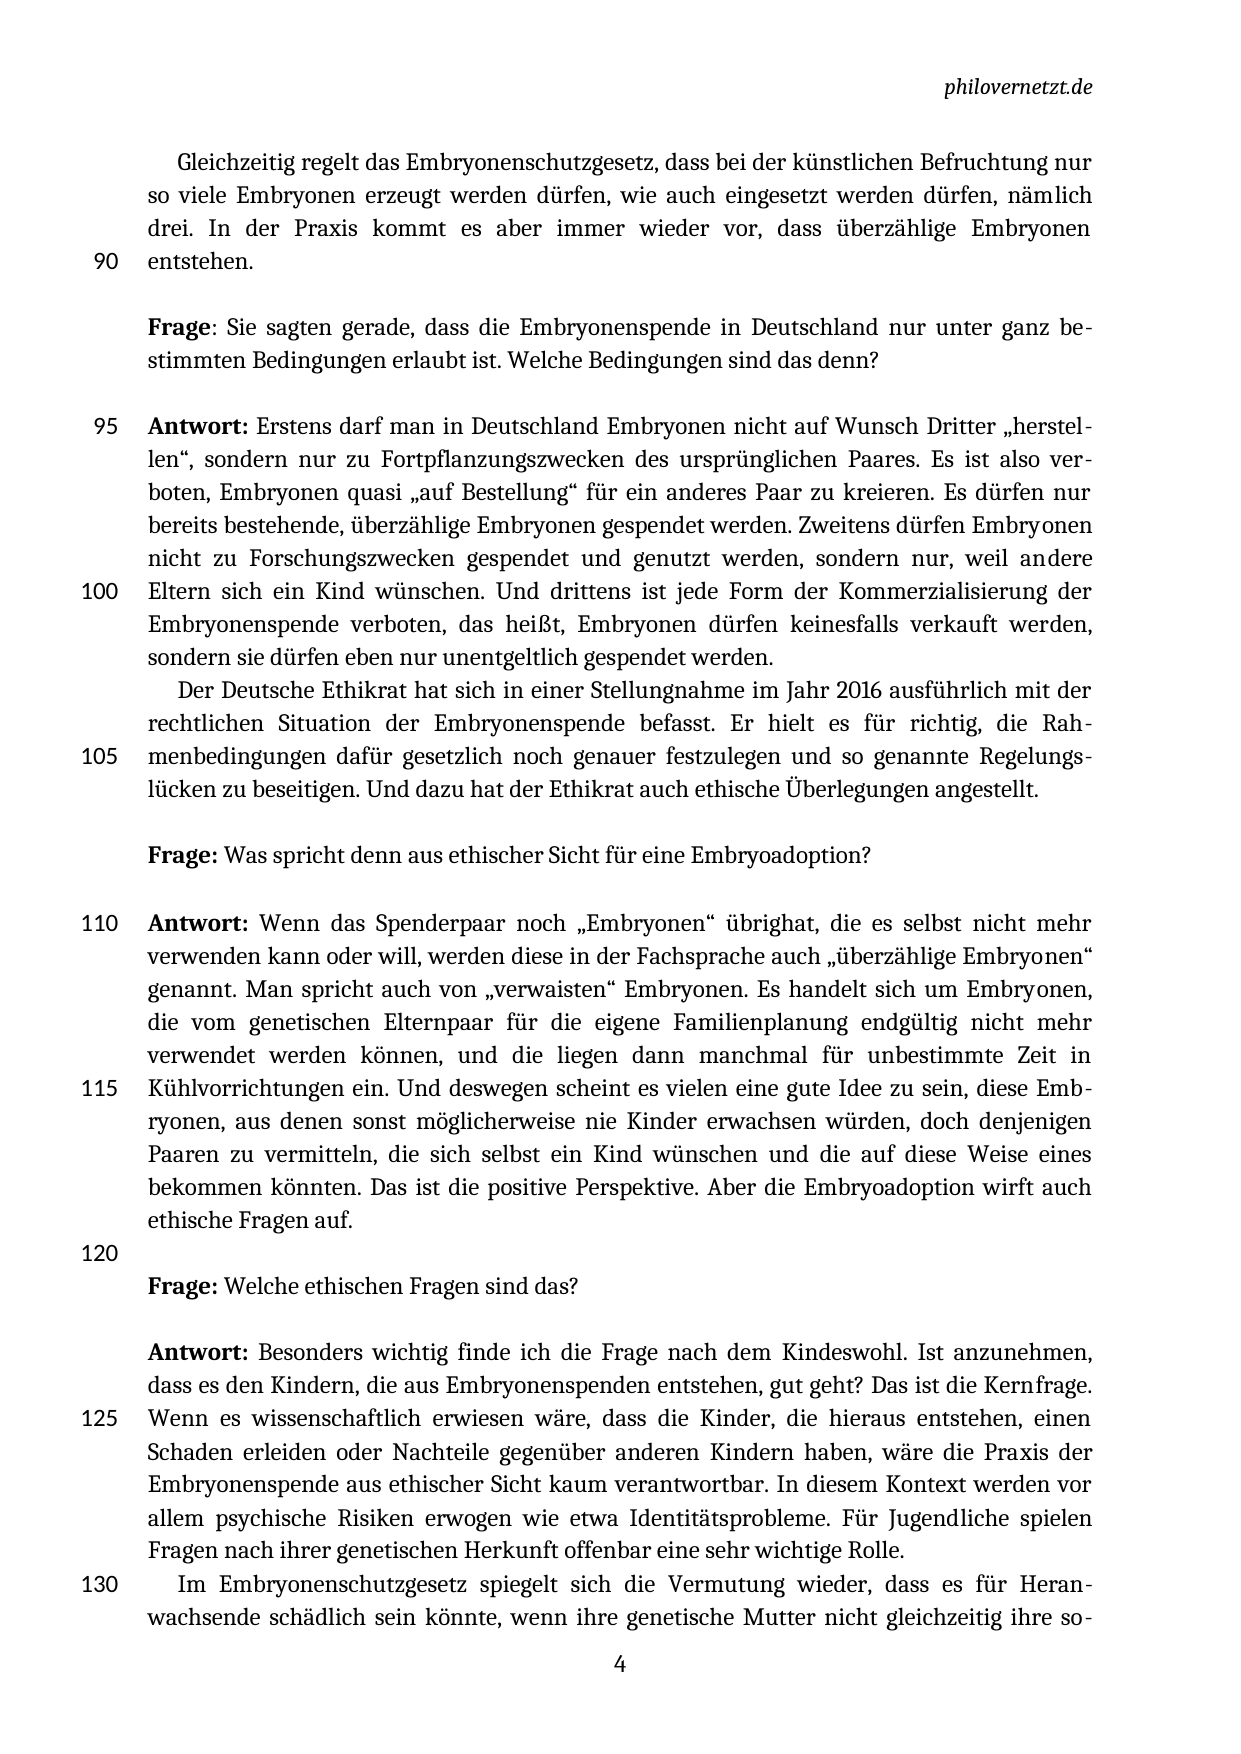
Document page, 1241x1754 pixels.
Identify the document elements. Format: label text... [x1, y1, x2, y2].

text Der Deutsche Ethikrat hat sich in einer Stellungnahme im Jahr 2016 ausführlich mit der rechtlichen Situation der Embryonenspende befasst. Er hielt es für richtig, die Rahmenbedingungen dafür gesetzlich noch genauer festzulegen und so genannte Regelungslücken zu beseitigen. Und dazu hat der Ethikrat auch ethische Überlegungen angestellt. [148, 676, 1093, 804]
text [148, 1569, 1093, 1631]
text Antwort: Wenn das Spenderpaar noch „Embryonen“ übrighat, die es selbst nicht mehr verwenden kann oder will, werden diese in der Fachsprache auch „überzählige Embryonen“ genannt. Man spricht auch von „verwaisten“ Embryonen. Es handelt sich um Embryonen, die vom genetischen Elternpaar für die eigene Familienplanung endgültig nicht mehr verwendet werden können, und die liegen dann manchmal für unbestimmte Zeit in Kühlvorrichtungen ein. Und deswegen scheint es vielen eine gute Idee zu sein, diese Embryonen, aus denen sonst möglicherweise nie Kinder erwachsen würden, doch denjenigen Paaren zu vermitteln, die sich selbst ein Kind wünschen und die auf diese Weise eines bekommen könnten. Das ist die positive Perspektive. Aber die Embryoadoption wirft auch ethische Fragen auf. [148, 909, 1093, 1235]
text Frage: Was spricht denn aus ethischer Sicht für eine Embryoadoption? [148, 841, 1093, 870]
text Frage: Welche ethischen Fragen sind das? [148, 1272, 1093, 1301]
text Antwort: Erstens darf man in Deutschland Embryonen nicht auf Wunsch Dritter „herstellen“, sondern nur zu Fortpflanzungszwecken des ursprünglichen Paares. Es ist also verboten, Embryonen quasi „auf Bestellung“ für ein anderes Paar zu kreieren. Es dürfen nur bereits bestehende, überzählige Embryonen gespendet werden. Zweitens dürfen Embryonen nicht zu Forschungszwecken gespendet und genutzt werden, sondern nur, weil andere Eltern sich ein Kind wünschen. Und drittens ist jede Form der Kommerzialisierung der Embryonenspende verboten, das heißt, Embryonen dürfen keinesfalls verkauft werden, sondern sie dürfen eben nur unentgeltlich gespendet werden. [148, 412, 1093, 672]
text Frage: Sie sagten gerade, dass die Embryonenspende in Deutschland nur unter ganz bestimmten Bedingungen erlaubt ist. Welche Bedingungen sind das denn? [148, 313, 1093, 374]
text Gleichzeitig regelt das Embryonenschutzgesetz, dass bei der künstlichen Befruchtung nur so viele Embryonen erzeugt werden dürfen, wie auch eingesetzt werden dürfen, nämlich drei. In der Praxis kommt es aber immer wieder vor, dass überzählige Embryonen entstehen. [148, 148, 1093, 275]
text Antwort: Besonders wichtig finde ich die Frage nach dem Kindeswohl. Ist anzunehmen, dass es den Kindern, die aus Embryonenspenden entstehen, gut geht? Das ist die Kernfrage. Wenn es wissenschaftlich erwiesen wäre, dass die Kinder, die hieraus entstehen, einen Schaden erleiden oder Nachteile gegenüber anderen Kindern haben, wäre die Praxis der Embryonenspende aus ethischer Sicht kaum verantwortbar. In diesem Kontext werden vor allem psychische Risiken erwogen wie etwa Identitätsprobleme. Für Jugendliche spielen Fragen nach ihrer genetischen Herkunft offenbar eine sehr wichtige Rolle. [148, 1338, 1093, 1565]
